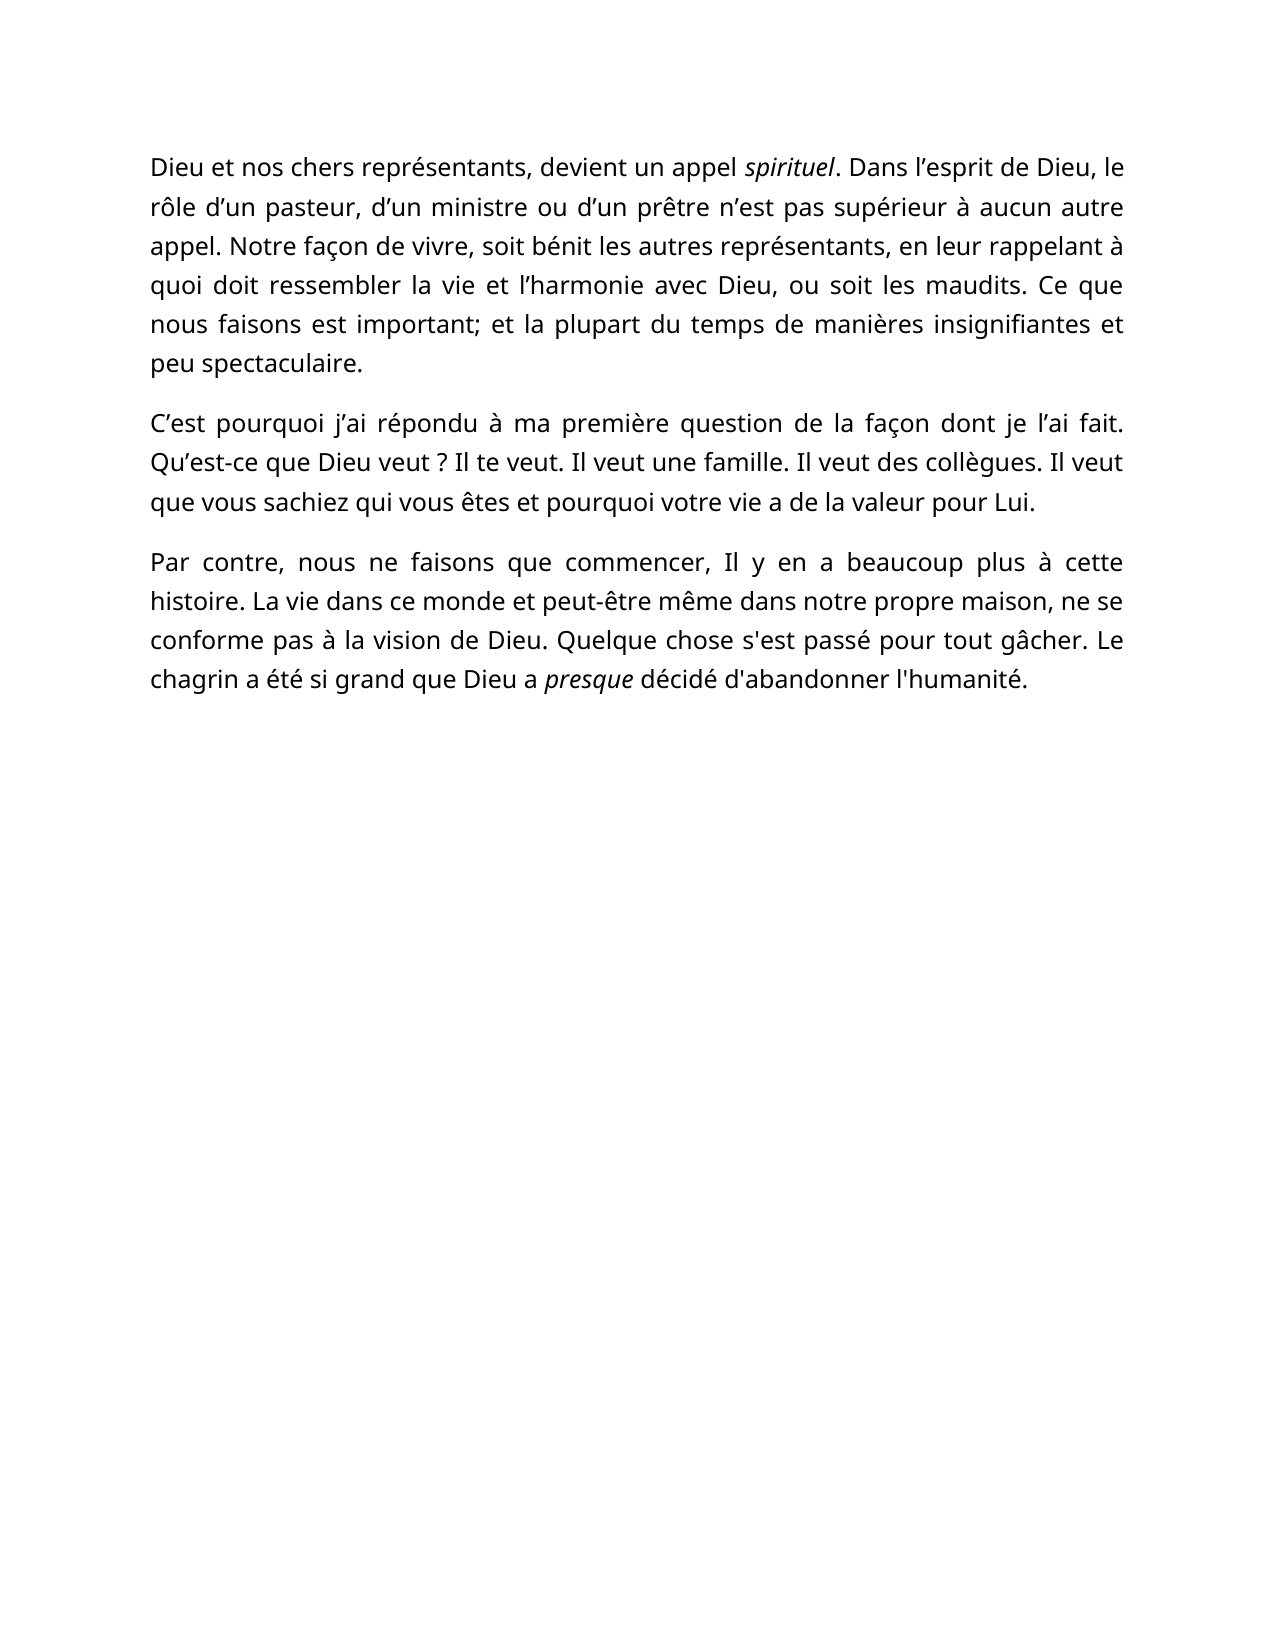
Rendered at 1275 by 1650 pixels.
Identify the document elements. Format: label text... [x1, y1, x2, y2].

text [150, 150, 1125, 380]
text C’est pourquoi j’ai répondu à ma première question de la façon dont je l’ai fait. Qu’est-ce que Dieu veut ? Il te veut. Il veut une famille. Il veut des collègues. Il veut que vous sachiez qui vous êtes et pourquoi votre vie a de la valeur pour Lui. [150, 406, 1125, 518]
text Par contre, nous ne faisons que commencer, Il y en a beaucoup plus à cette histoire. La vie dans ce monde et peut-être même dans notre propre maison, ne se conforme pas à la vision de Dieu. Quelque chose s'est passé pour tout gâcher. Le chagrin a été si grand que Dieu a presque décidé d'abandonner l'humanité. [150, 544, 1125, 696]
